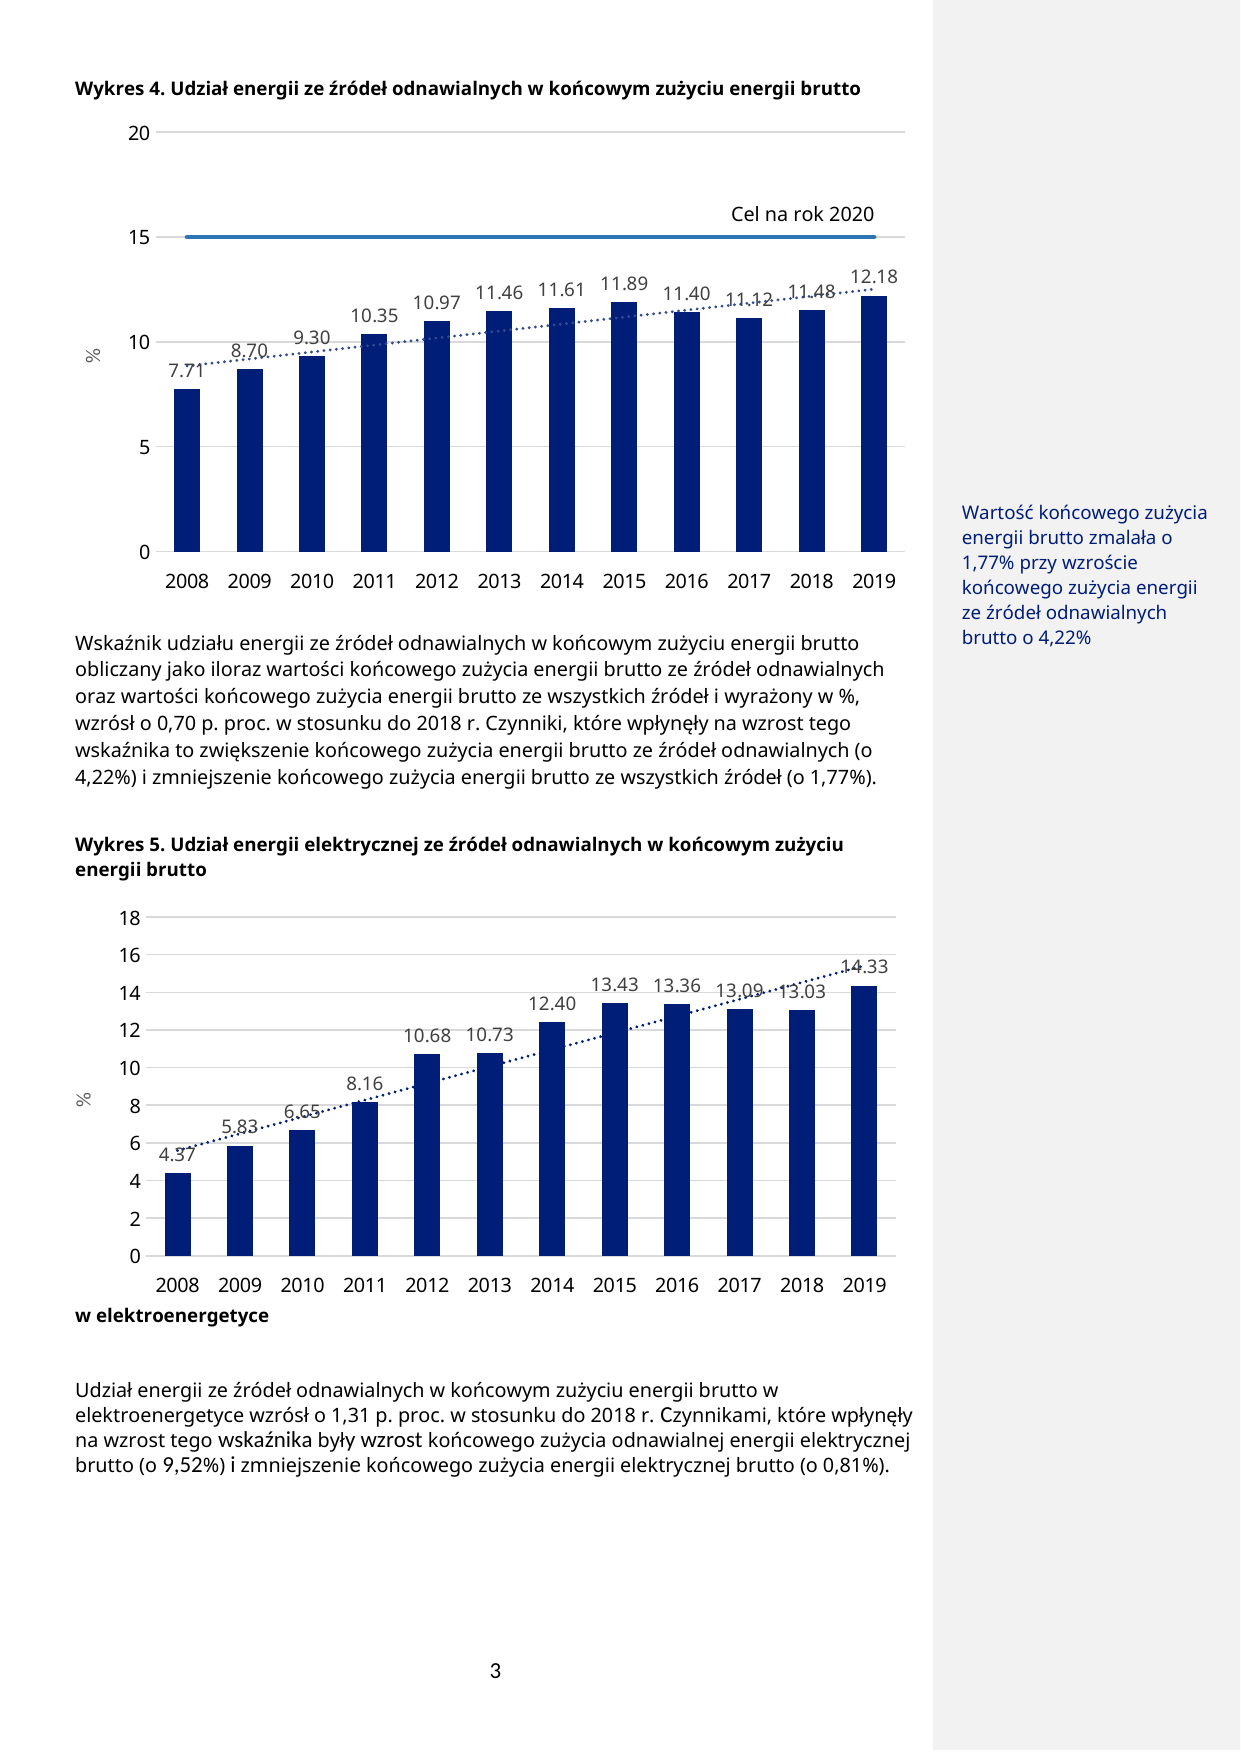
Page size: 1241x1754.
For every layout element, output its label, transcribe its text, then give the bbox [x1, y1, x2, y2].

text Wykres 5. Udział energii elektrycznej ze źródeł odnawialnych w końcowym zużyciu energii brutto w elektroenergetyce [75, 1303, 915, 1328]
text Udział energii ze źródeł odnawialnych w końcowym zużyciu energii brutto w elektroenergetyce wzrósł o 1,31 p. proc. w stosunku do 2018 r. Czynnikami, które wpłynęły na wzrost tego wskaźnika były wzrost końcowego zużycia odnawialnej energii elektrycznej brutto (o 9,52%) i zmniejszenie końcowego zużycia energii elektrycznej brutto (o 0,81%). [75, 1378, 915, 1478]
text Wykres 4. Udział energii ze źródeł odnawialnych w końcowym zużyciu energii brutto [75, 75, 915, 100]
text Wskaźnik udziału energii ze źródeł odnawialnych w końcowym zużyciu energii brutto obliczany jako iloraz wartości końcowego zużycia energii brutto ze źródeł odnawialnych oraz wartości końcowego zużycia energii brutto ze wszystkich źródeł i wyrażony w %, wzrósł o 0,70 p. proc. w stosunku do 2018 r. Czynniki, które wpłynęły na wzrost tego wskaźnika to zwiększenie końcowego zużycia energii brutto ze źródeł odnawialnych (o 4,22%) i zmniejszenie końcowego zużycia energii brutto ze wszystkich źródeł (o 1,77%). [75, 617, 915, 819]
text Wykres 5. Udział energii elektrycznej ze źródeł odnawialnych w końcowym zużyciu energii brutto w elektroenergetyce [75, 831, 915, 901]
